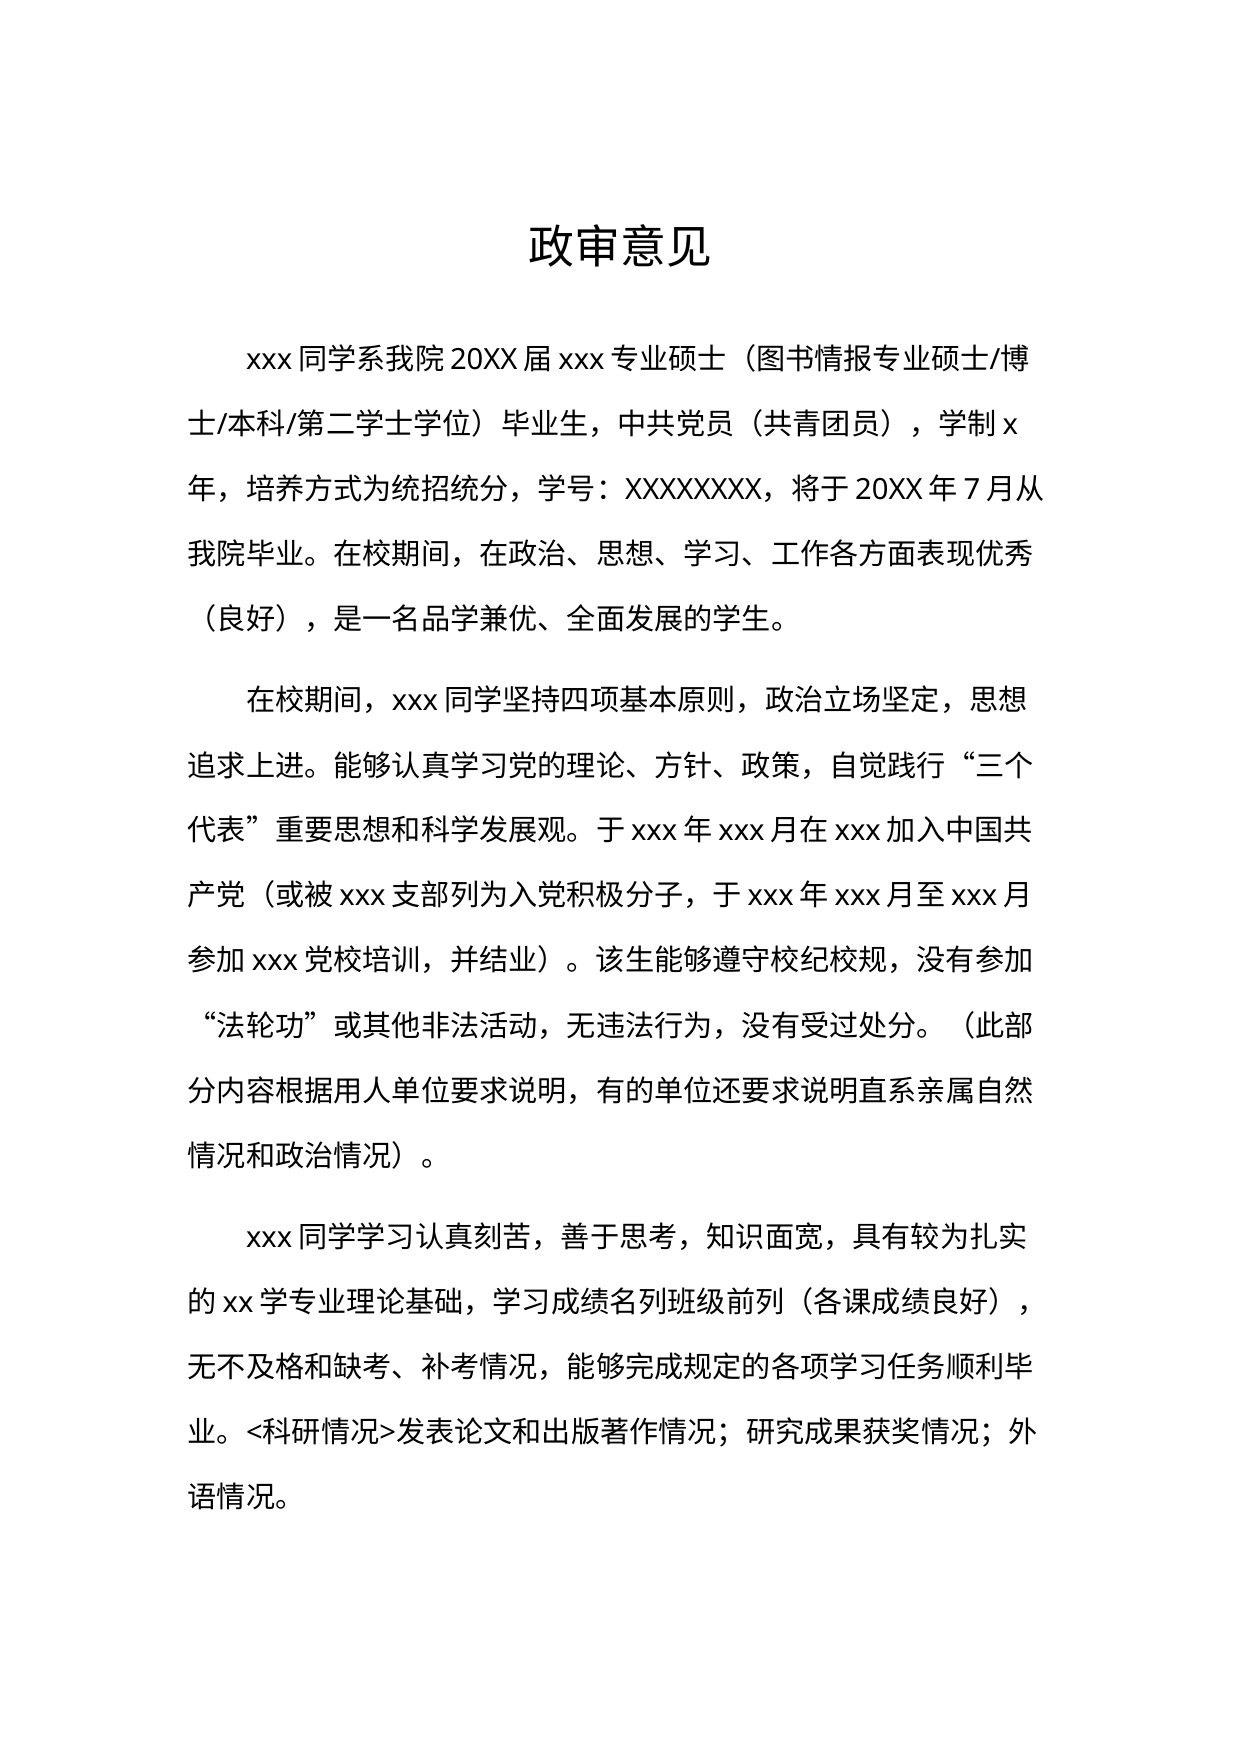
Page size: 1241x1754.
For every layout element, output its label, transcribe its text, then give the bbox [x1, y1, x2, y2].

text xxx同学系我院20XX届xxx专业硕士（图书情报专业硕士/博士/本科/第二学士学位）毕业生，中共党员（共青团员），学制x年，培养方式为统招统分，学号：XXXXXXXX，将于20XX年7月从我院毕业。在校期间，在政治、思想、学习、工作各方面表现优秀（良好），是一名品学兼优、全面发展的学生。 [187, 324, 1053, 649]
text 在校期间，xxx同学坚持四项基本原则，政治立场坚定，思想追求上进。能够认真学习党的理论、方针、政策，自觉践行“三个代表”重要思想和科学发展观。于xxx年xxx月在xxx加入中国共产党（或被xxx支部列为入党积极分子，于xxx年xxx月至xxx月参加xxx党校培训，并结业）。该生能够遵守校纪校规，没有参加“法轮功”或其他非法活动，无违法行为，没有受过处分。（此部分内容根据用人单位要求说明，有的单位还要求说明直系亲属自然情况和政治情况）。 [187, 666, 1053, 1186]
text xxx同学学习认真刻苦，善于思考，知识面宽，具有较为扎实的xx学专业理论基础，学习成绩名列班级前列（各课成绩良好），无不及格和缺考、补考情况，能够完成规定的各项学习任务顺利毕业。<科研情况>发表论文和出版著作情况；研究成果获奖情况；外语情况。 [187, 1202, 1053, 1527]
text 政审意见 [187, 194, 1053, 292]
